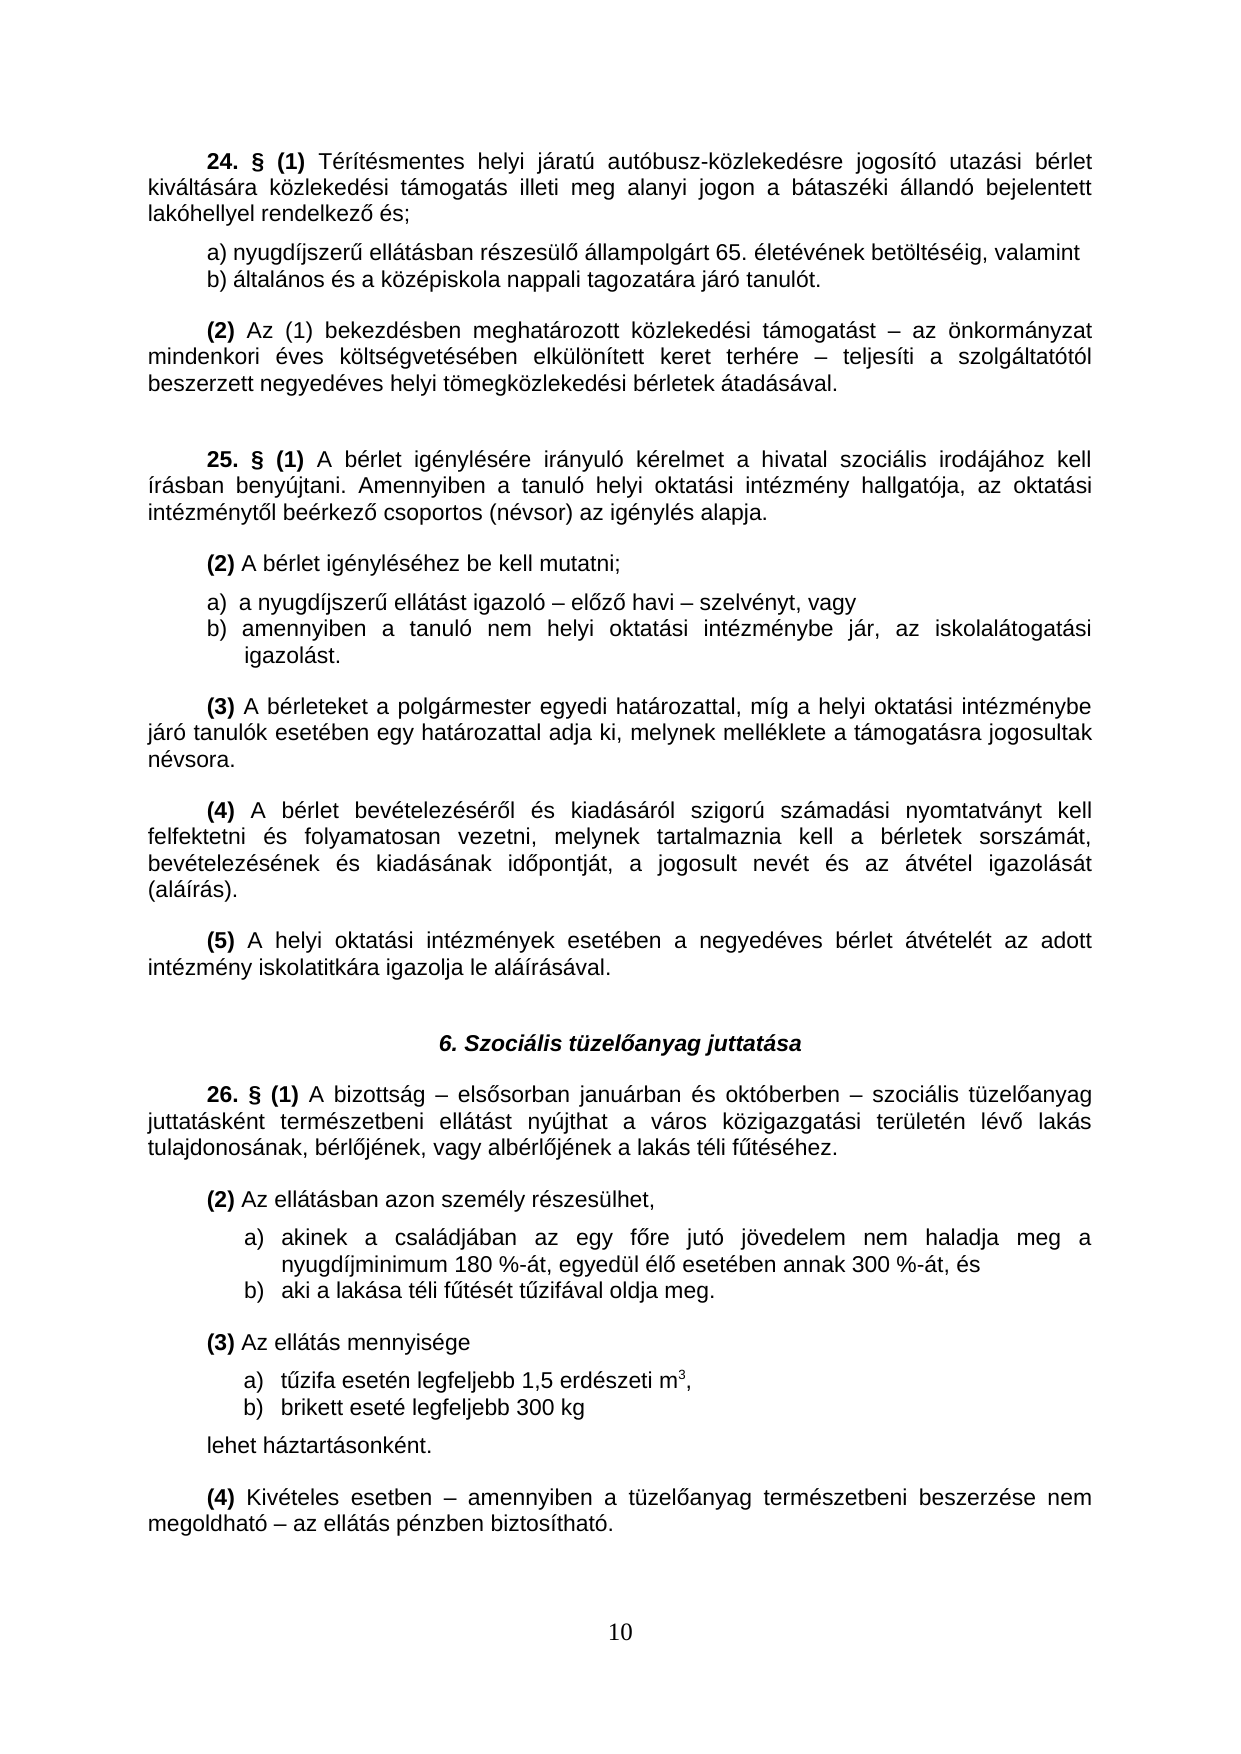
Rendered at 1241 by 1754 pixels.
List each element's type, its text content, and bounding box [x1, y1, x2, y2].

text (2) A bérlet igényléséhez be kell mutatni; [148, 550, 1093, 576]
text (3) Az ellátás mennyisége [148, 1328, 1093, 1355]
text 24. § (1) Térítésmentes helyi járatú autóbusz-közlekedésre jogosító utazási bérlet kiváltására közlekedési támogatás illeti meg alanyi jogon a bátaszéki állandó bejelentett lakóhellyel rendelkező és; [148, 148, 1093, 227]
text (2) Az ellátásban azon személy részesülhet, [148, 1186, 1093, 1212]
text 25. § (1) A bérlet igénylésére irányuló kérelmet a hivatal szociális irodájához kell írásban benyújtani. Amennyiben a tanuló helyi oktatási intézmény hallgatója, az oktatási intézménytől beérkező csoportos (névsor) az igénylés alapja. [148, 446, 1093, 525]
text (2) Az (1) bekezdésben meghatározott közlekedési támogatást – az önkormányzat mindenkori éves költségvetésében elkülönített keret terhére – teljesíti a szolgáltatótól beszerzett negyedéves helyi tömegközlekedési bérletek átadásával. [148, 317, 1093, 396]
text 26. § (1) A bizottság – elsősorban januárban és októberben – szociális tüzelőanyag juttatásként természetbeni ellátást nyújthat a város közigazgatási területén lévő lakás tulajdonosának, bérlőjének, vagy albérlőjének a lakás téli fűtéséhez. [148, 1081, 1093, 1161]
text 6. Szociális tüzelőanyag juttatása [148, 1030, 1093, 1056]
text (5) A helyi oktatási intézmények esetében a negyedéves bérlet átvételét az adott intézmény iskolatitkára igazolja le aláírásával. [148, 927, 1093, 980]
text b) általános és a középiskola nappali tagozatára járó tanulót. [207, 266, 1093, 292]
list tűzifa esetén legfeljebb 1,5 erdészeti m3, [243, 1367, 1093, 1394]
text lehet háztartásonként. [148, 1432, 1093, 1459]
text (3) A bérleteket a polgármester egyedi határozattal, míg a helyi oktatási intézménybe járó tanulók esetében egy határozattal adja ki, melynek melléklete a támogatásra jogosultak névsora. [148, 693, 1093, 772]
text a) a nyugdíjszerű ellátást igazoló – előző havi – szelvényt, vagy [207, 589, 1093, 615]
text a) nyugdíjszerű ellátásban részesülő állampolgárt 65. életévének betöltéséig, valamint [207, 239, 1093, 266]
list aki a lakása téli fűtését tűzifával oldja meg. [244, 1277, 1093, 1303]
text (4) Kivételes esetben – amennyiben a tüzelőanyag természetbeni beszerzése nem megoldható – az ellátás pénzben biztosítható. [148, 1484, 1093, 1537]
list brikett eseté legfeljebb 300 kg [243, 1394, 1093, 1420]
list akinek a családjában az egy főre jutó jövedelem nem haladja meg a nyugdíjminimum 180 %-át, egyedül élő esetében annak 300 %-át, és [244, 1224, 1093, 1277]
text b) amennyiben a tanuló nem helyi oktatási intézménybe jár, az iskolalátogatási igazolást. [207, 615, 1093, 668]
text (4) A bérlet bevételezéséről és kiadásáról szigorú számadási nyomtatványt kell felfektetni és folyamatosan vezetni, melynek tartalmaznia kell a bérletek sorszámát, bevételezésének és kiadásának időpontját, a jogosult nevét és az átvétel igazolását (aláírás). [148, 797, 1093, 902]
